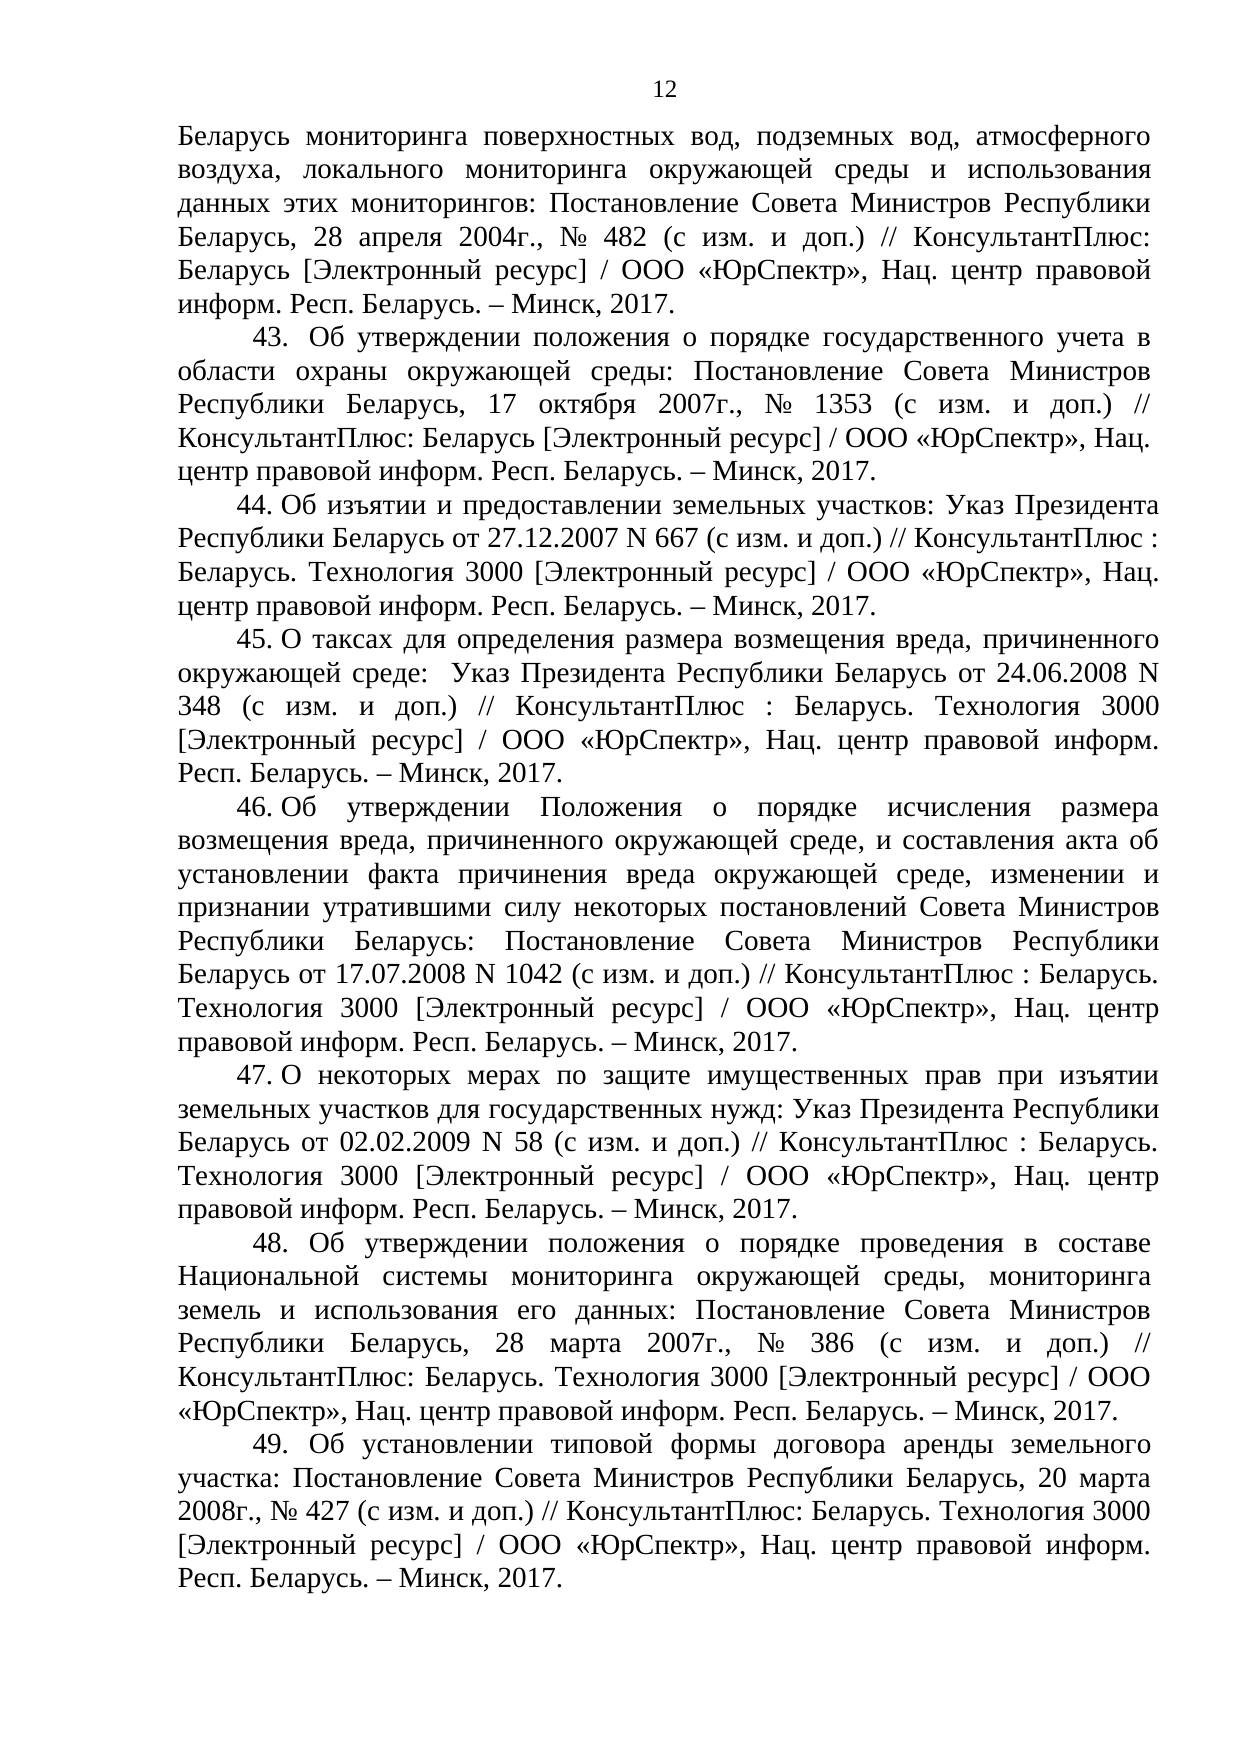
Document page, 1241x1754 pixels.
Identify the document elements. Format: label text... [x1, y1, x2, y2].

list Об утверждении положения о порядке государственного учета в области охраны окружающей среды: Постановление Совета Министров Республики Беларусь, 17 октября 2007г., № 1353 (с изм. и доп.) // КонсультантПлюс: Беларусь [Электронный ресурс] / ООО «ЮрСпектр», Нац. центр правовой информ. Респ. Беларусь. – Минск, 2017. [177, 319, 1152, 487]
list Об утверждении Положения о порядке исчисления размера возмещения вреда, причиненного окружающей среде, и составления акта об установлении факта причинения вреда окружающей среде, изменении и признании утратившими силу некоторых постановлений Совета Министров Республики Беларусь: Постановление Совета Министров Республики Беларусь от 17.07.2008 N 1042 (с изм. и доп.) // КонсультантПлюс : Беларусь. Технология 3000 [Электронный ресурс] / ООО «ЮрСпектр», Нац. центр правовой информ. Респ. Беларусь. – Минск, 2017. [177, 789, 1160, 1057]
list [177, 118, 1152, 319]
list Об установлении типовой формы договора аренды земельного участка: Постановление Совета Министров Республики Беларусь, 20 марта 2008г., № 427 (с изм. и доп.) // КонсультантПлюс: Беларусь. Технология 3000 [Электронный ресурс] / ООО «ЮрСпектр», Нац. центр правовой информ. Респ. Беларусь. – Минск, 2017. [177, 1426, 1152, 1594]
list Об утверждении положения о порядке проведения в составе Национальной системы мониторинга окружающей среды, мониторинга земель и использования его данных: Постановление Совета Министров Республики Беларусь, 28 марта 2007г., № 386 (с изм. и доп.) // КонсультантПлюс: Беларусь. Технология 3000 [Электронный ресурс] / ООО «ЮрСпектр», Нац. центр правовой информ. Респ. Беларусь. – Минск, 2017. [177, 1225, 1152, 1426]
list О таксах для определения размера возмещения вреда, причиненного окружающей среде: Указ Президента Республики Беларусь от 24.06.2008 N 348 (с изм. и доп.) // КонсультантПлюс : Беларусь. Технология 3000 [Электронный ресурс] / ООО «ЮрСпектр», Нац. центр правовой информ. Респ. Беларусь. – Минск, 2017. [177, 621, 1160, 789]
list О некоторых мерах по защите имущественных прав при изъятии земельных участков для государственных нужд: Указ Президента Республики Беларусь от 02.02.2009 N 58 (с изм. и доп.) // КонсультантПлюс : Беларусь. Технология 3000 [Электронный ресурс] / ООО «ЮрСпектр», Нац. центр правовой информ. Респ. Беларусь. – Минск, 2017. [177, 1057, 1160, 1225]
list Об изъятии и предоставлении земельных участков: Указ Президента Республики Беларусь от 27.12.2007 N 667 (с изм. и доп.) // КонсультантПлюс : Беларусь. Технология 3000 [Электронный ресурс] / ООО «ЮрСпектр», Нац. центр правовой информ. Респ. Беларусь. – Минск, 2017. [177, 487, 1160, 621]
